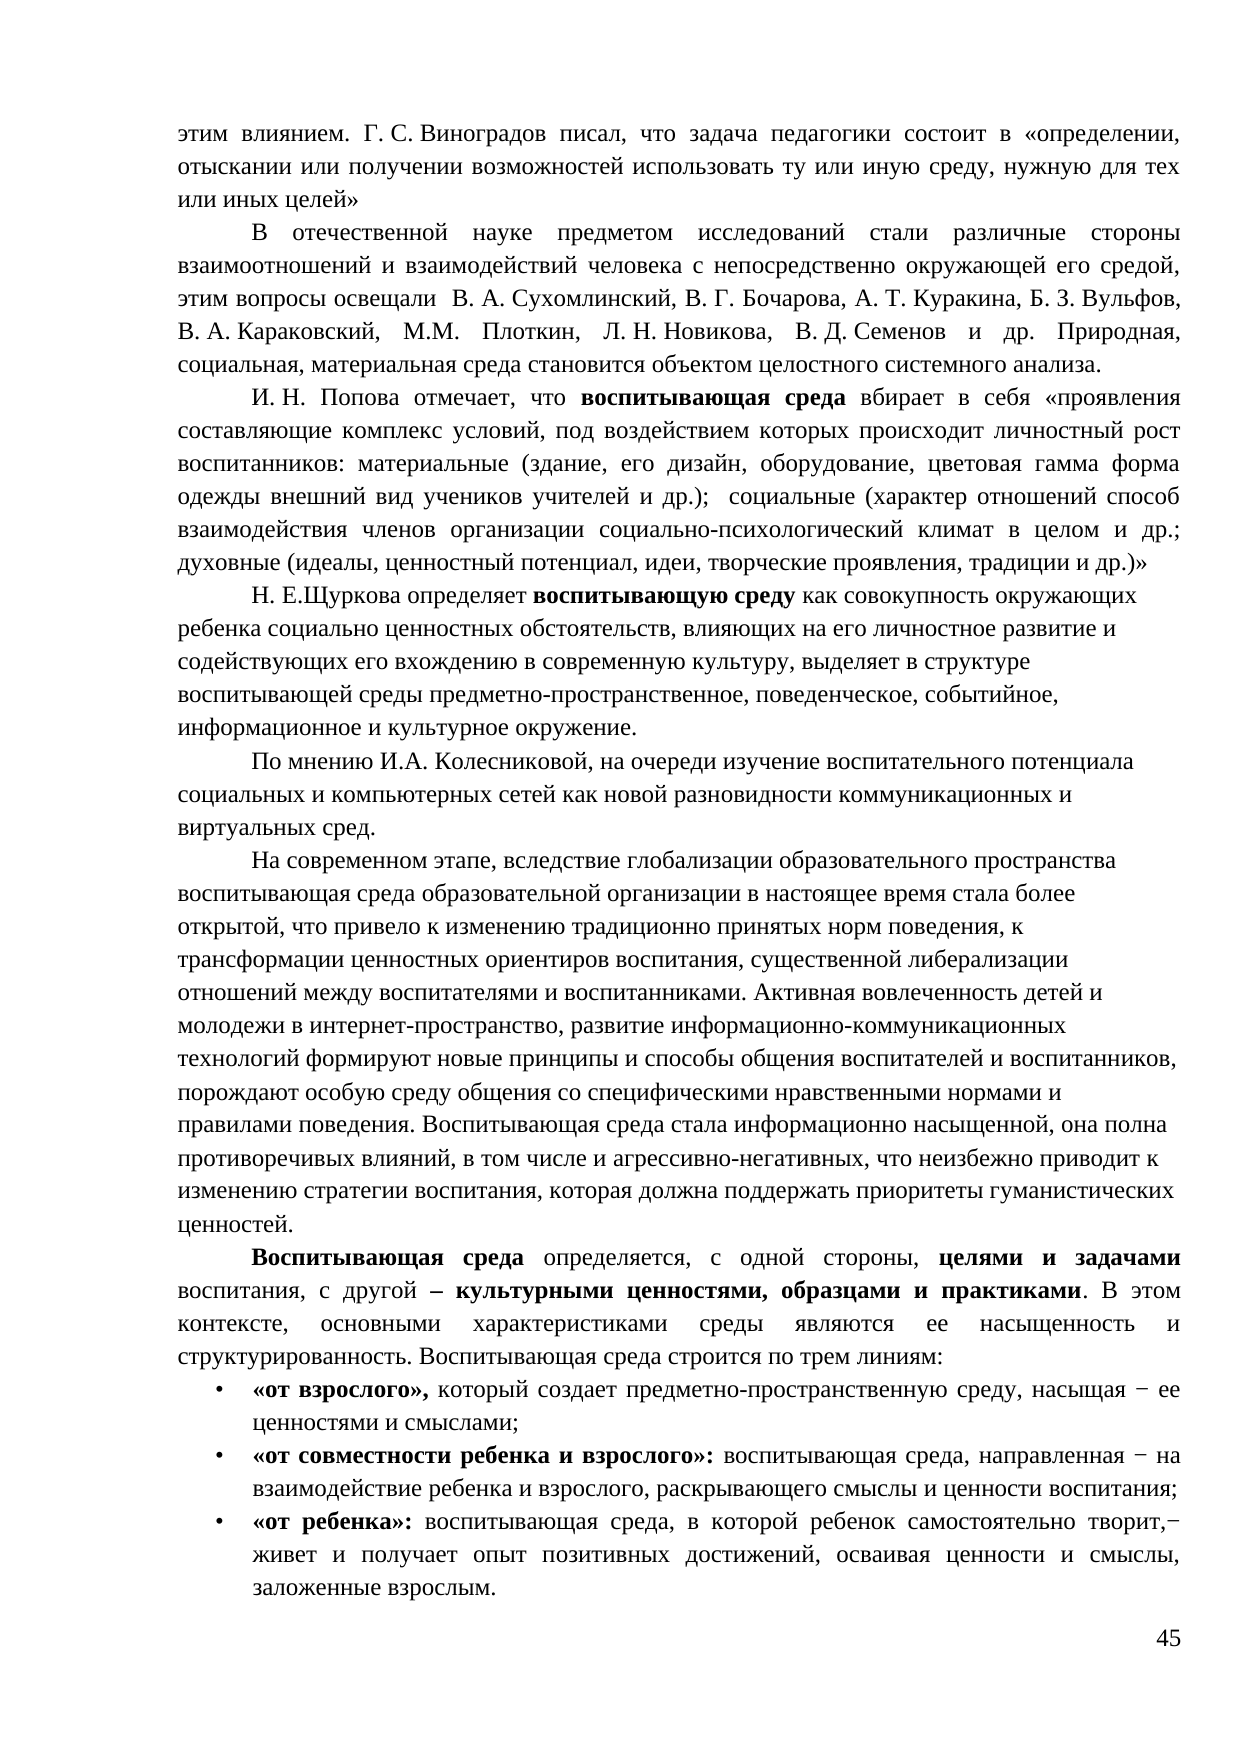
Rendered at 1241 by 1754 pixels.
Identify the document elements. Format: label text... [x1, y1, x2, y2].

text Н. Е.Щуркова определяет воспитывающую среду как совокупность окружающих ребенка социально ценностных обстоятельств, влияющих на его личностное развитие и содействующих его вхождению в современную культуру, выделяет в структуре воспитывающей среды предметно-пространственное, поведенческое, событийное, информационное и культурное окружение. [177, 580, 1181, 742]
text И. Н. Попова отмечает, что воспитывающая среда вбирает в себя «проявления составляющие комплекс условий, под воздействием которых происходит личностный рост воспитанников: материальные (здание, его дизайн, оборудование, цветовая гамма форма одежды внешний вид учеников учителей и др.); социальные (характер отношений способ взаимодействия членов организации социально-психологический климат в целом и др.; духовные (идеалы, ценностный потенциал, идеи, творческие проявления, традиции и др.)» [177, 382, 1181, 576]
text Воспитывающая среда определяется, с одной стороны, целями и задачами воспитания, с другой – культурными ценностями, образцами и практиками. В этом контексте, основными характеристиками среды являются ее насыщенность и структурированность. Воспитывающая среда строится по трем линиям: [177, 1242, 1181, 1369]
list «от взрослого», который создает предметно-пространственную среду, насыщая − ее ценностями и смыслами; [215, 1374, 1181, 1436]
text По мнению И.А. Колесниковой, на очереди изучение воспитательного потенциала социальных и компьютерных сетей как новой разновидности коммуникационных и виртуальных сред. [177, 746, 1181, 841]
text В отечественной науке предметом исследований стали различные стороны взаимоотношений и взаимодействий человека с непосредственно окружающей его средой, этим вопросы освещали В. А. Сухомлинский, В. Г. Бочарова, А. Т. Куракина, Б. З. Вульфов, В. А. Караковский, М.М. Плоткин, Л. H. Новикова, В. Д. Семенов и др. Природная, социальная, материальная среда становится объектом целостного системного анализа. [177, 217, 1181, 378]
list «от совместности ребенка и взрослого»: воспитывающая среда, направленная − на взаимодействие ребенка и взрослого, раскрывающего смыслы и ценности воспитания; [215, 1440, 1181, 1502]
text На современном этапе, вследствие глобализации образовательного пространства воспитывающая среда образовательной организации в настоящее время стала более открытой, что привело к изменению традиционно принятых норм поведения, к трансформации ценностных ориентиров воспитания, существенной либерализации отношений между воспитателями и воспитанниками. Активная вовлеченность детей и молодежи в интернет-пространство, развитие информационно-коммуникационных технологий формируют новые принципы и способы общения воспитателей и воспитанников, порождают особую среду общения со специфическими нравственными нормами и правилами поведения. Воспитывающая среда стала информационно насыщенной, она полна противоречивых влияний, в том числе и агрессивно-негативных, что неизбежно приводит к изменению стратегии воспитания, которая должна поддержать приоритеты гуманистических ценностей. [177, 845, 1181, 1237]
list «от ребенка»: воспитывающая среда, в которой ребенок самостоятельно творит,− живет и получает опыт позитивных достижений, осваивая ценности и смыслы, заложенные взрослым. [215, 1506, 1181, 1601]
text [177, 118, 1181, 213]
